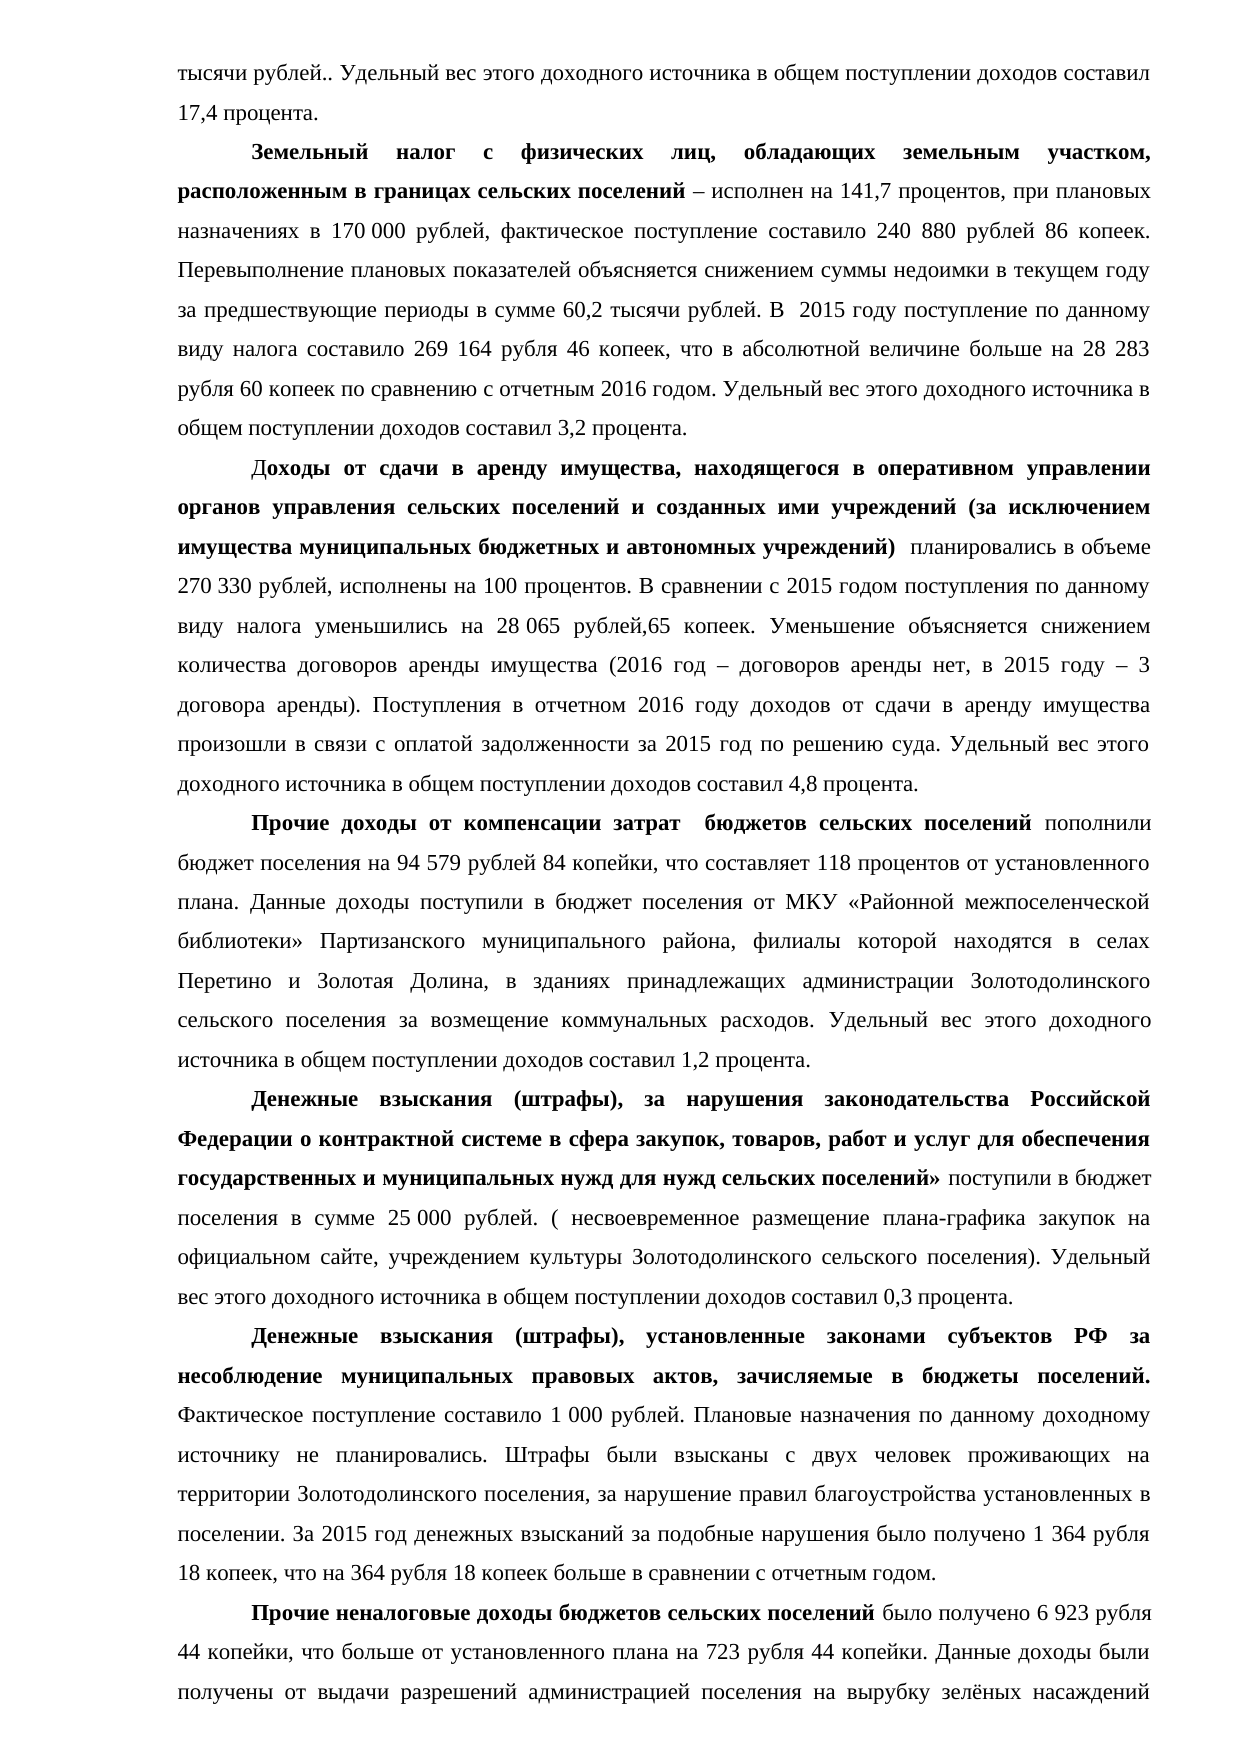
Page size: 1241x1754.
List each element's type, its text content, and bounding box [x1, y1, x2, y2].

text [177, 59, 1152, 125]
text Доходы от сдачи в аренду имущества, находящегося в оперативном управлении органов управления сельских поселений и созданных ими учреждений (за исключением имущества муниципальных бюджетных и автономных учреждений) планировались в объеме 270 330 рублей, исполнены на 100 процентов. В сравнении с 2015 годом поступления по данному виду налога уменьшились на 28 065 рублей,65 копеек. Уменьшение объясняется снижением количества договоров аренды имущества (2016 год – договоров аренды нет, в 2015 году – 3 договора аренды). Поступления в отчетном 2016 году доходов от сдачи в аренду имущества произошли в связи с оплатой задолженности за 2015 год по решению суда. Удельный вес этого доходного источника в общем поступлении доходов составил 4,8 процента. [177, 454, 1152, 796]
text Прочие доходы от компенсации затрат бюджетов сельских поселений пополнили бюджет поселения на 94 579 рублей 84 копейки, что составляет 118 процентов от установленного плана. Данные доходы поступили в бюджет поселения от МКУ «Районной межпоселенческой библиотеки» Партизанского муниципального района, филиалы которой находятся в селах Перетино и Золотая Долина, в зданиях принадлежащих администрации Золотодолинского сельского поселения за возмещение коммунальных расходов. Удельный вес этого доходного источника в общем поступлении доходов составил 1,2 процента. [177, 809, 1152, 1072]
text Денежные взыскания (штрафы), установленные законами субъектов РФ за несоблюдение муниципальных правовых актов, зачисляемые в бюджеты поселений. Фактическое поступление составило 1 000 рублей. Плановые назначения по данному доходному источнику не планировались. Штрафы были взысканы с двух человек проживающих на территории Золотодолинского поселения, за нарушение правил благоустройства установленных в поселении. За 2015 год денежных взысканий за подобные нарушения было получено 1 364 рубля 18 копеек, что на 364 рубля 18 копеек больше в сравнении с отчетным годом. [177, 1322, 1152, 1586]
text Земельный налог с физических лиц, обладающих земельным участком, расположенным в границах сельских поселений – исполнен на 141,7 процентов, при плановых назначениях в 170 000 рублей, фактическое поступление составило 240 880 рублей 86 копеек. Перевыполнение плановых показателей объясняется снижением суммы недоимки в текущем году за предшествующие периоды в сумме 60,2 тысячи рублей. В 2015 году поступление по данному виду налога составило 269 164 рубля 46 копеек, что в абсолютной величине больше на 28 283 рубля 60 копеек по сравнению с отчетным 2016 годом. Удельный вес этого доходного источника в общем поступлении доходов составил 3,2 процента. [177, 138, 1152, 441]
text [177, 1599, 1152, 1704]
text Денежные взыскания (штрафы), за нарушения законодательства Российской Федерации о контрактной системе в сфера закупок, товаров, работ и услуг для обеспечения государственных и муниципальных нужд для нужд сельских поселений» поступили в бюджет поселения в сумме 25 000 рублей. ( несвоевременное размещение плана-графика закупок на официальном сайте, учреждением культуры Золотодолинского сельского поселения). Удельный вес этого доходного источника в общем поступлении доходов составил 0,3 процента. [177, 1086, 1152, 1309]
